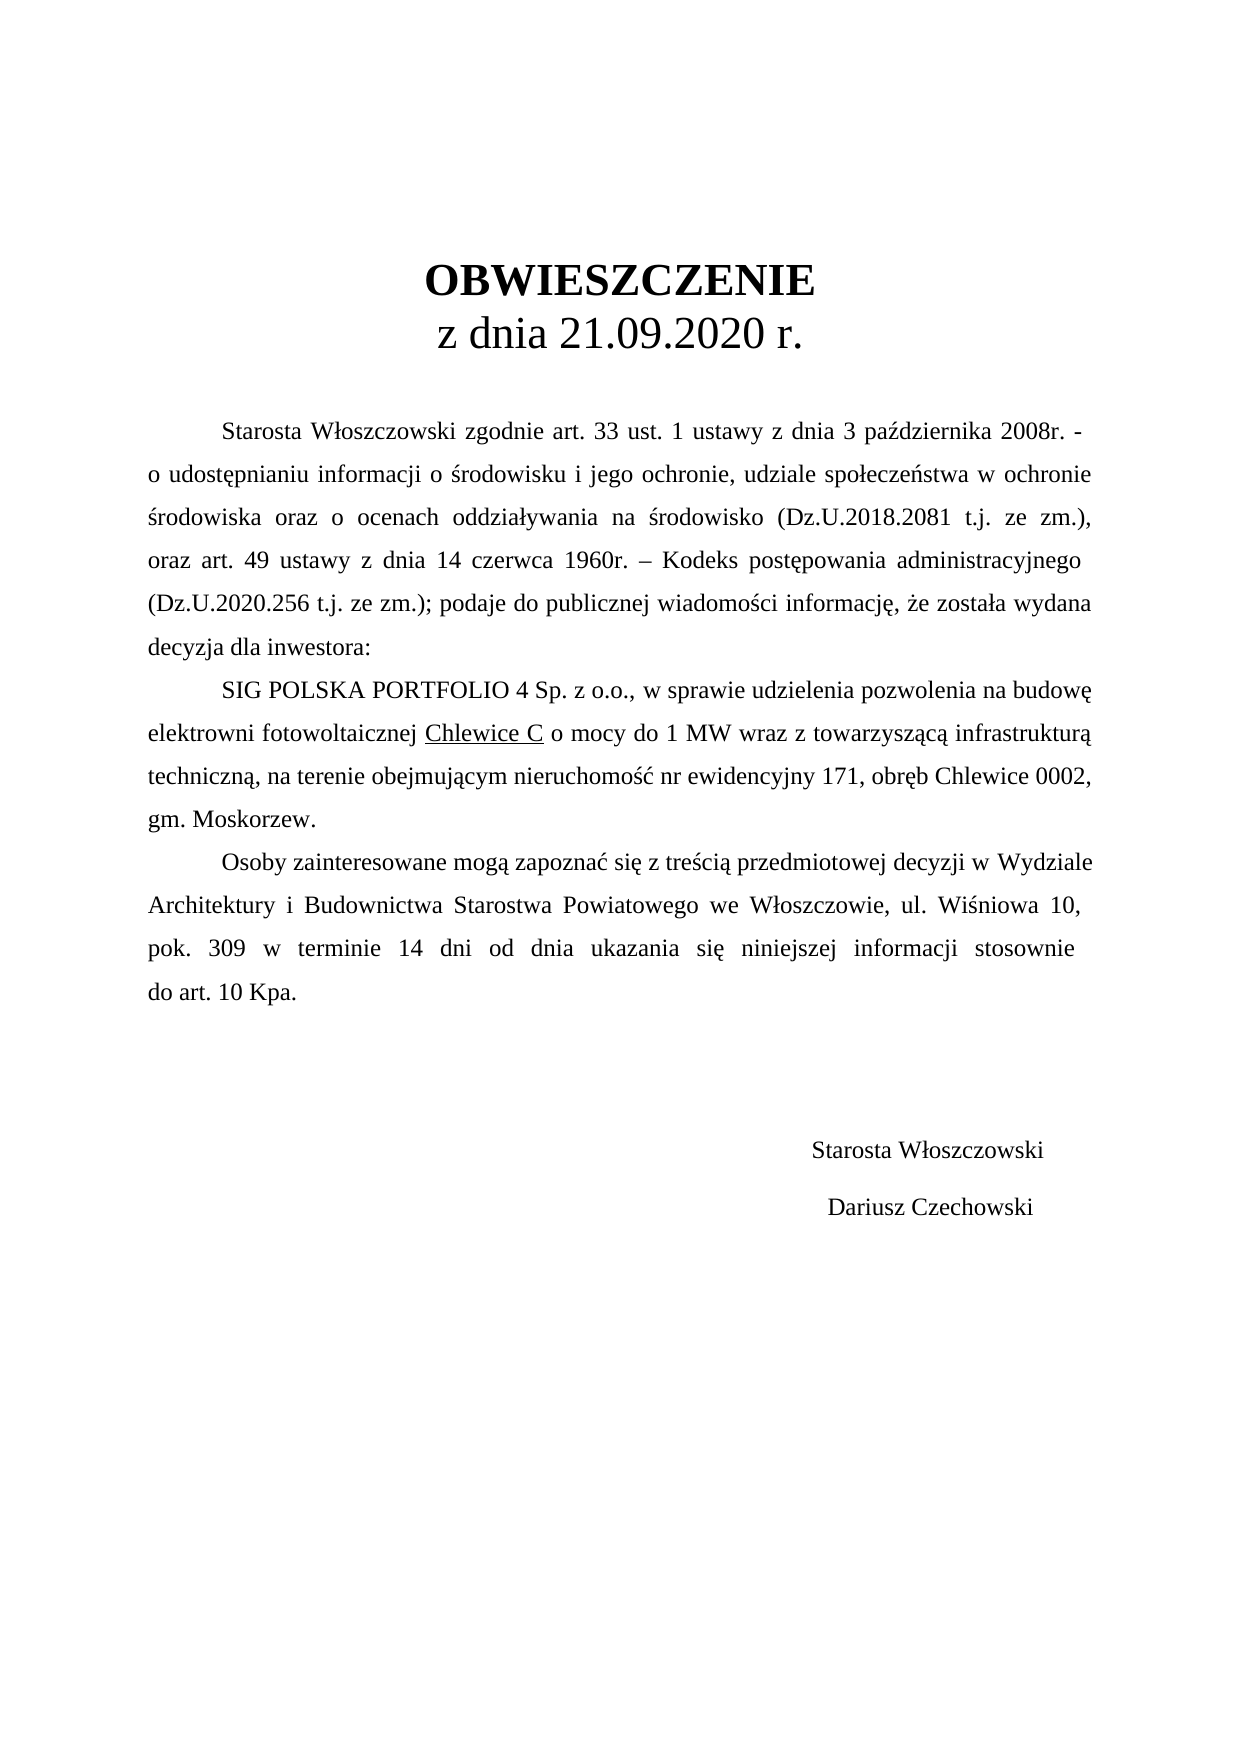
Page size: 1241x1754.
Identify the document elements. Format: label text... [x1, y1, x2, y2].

text Osoby zainteresowane mogą zapoznać się z treścią przedmiotowej decyzji w Wydziale Architektury i Budownictwa Starostwa Powiatowego we Włoszczowie, ul. Wiśniowa 10, pok. 309 w terminie 14 dni od dnia ukazania się niniejszej informacji stosownie do art. 10 Kpa. [148, 847, 1093, 1005]
text Starosta Włoszczowski zgodnie art. 33 ust. 1 ustawy z dnia 3 października 2008r. - o udostępnianiu informacji o środowisku i jego ochronie, udziale społeczeństwa w ochronie środowiska oraz o ocenach oddziaływania na środowisko (Dz.U.2018.2081 t.j. ze zm.), oraz art. 49 ustawy z dnia 14 czerwca 1960r. – Kodeks postępowania administracyjnego (Dz.U.2020.256 t.j. ze zm.); podaje do publicznej wiadomości informację, że została wydana decyzja dla inwestora: [148, 416, 1093, 660]
text Dariusz Czechowski [148, 1192, 1093, 1221]
text z dnia 21.09.2020 r. [148, 306, 1093, 358]
text OBWIESZCZENIE [148, 253, 1093, 306]
text Starosta Włoszczowski [738, 1135, 1093, 1163]
text SIG POLSKA PORTFOLIO 4 Sp. z o.o., w sprawie udzielenia pozwolenia na budowę elektrowni fotowoltaicznej Chlewice C o mocy do 1 MW wraz z towarzyszącą infrastrukturą techniczną, na terenie obejmującym nieruchomość nr ewidencyjny 171, obręb Chlewice 0002, gm. Moskorzew. [148, 675, 1093, 833]
